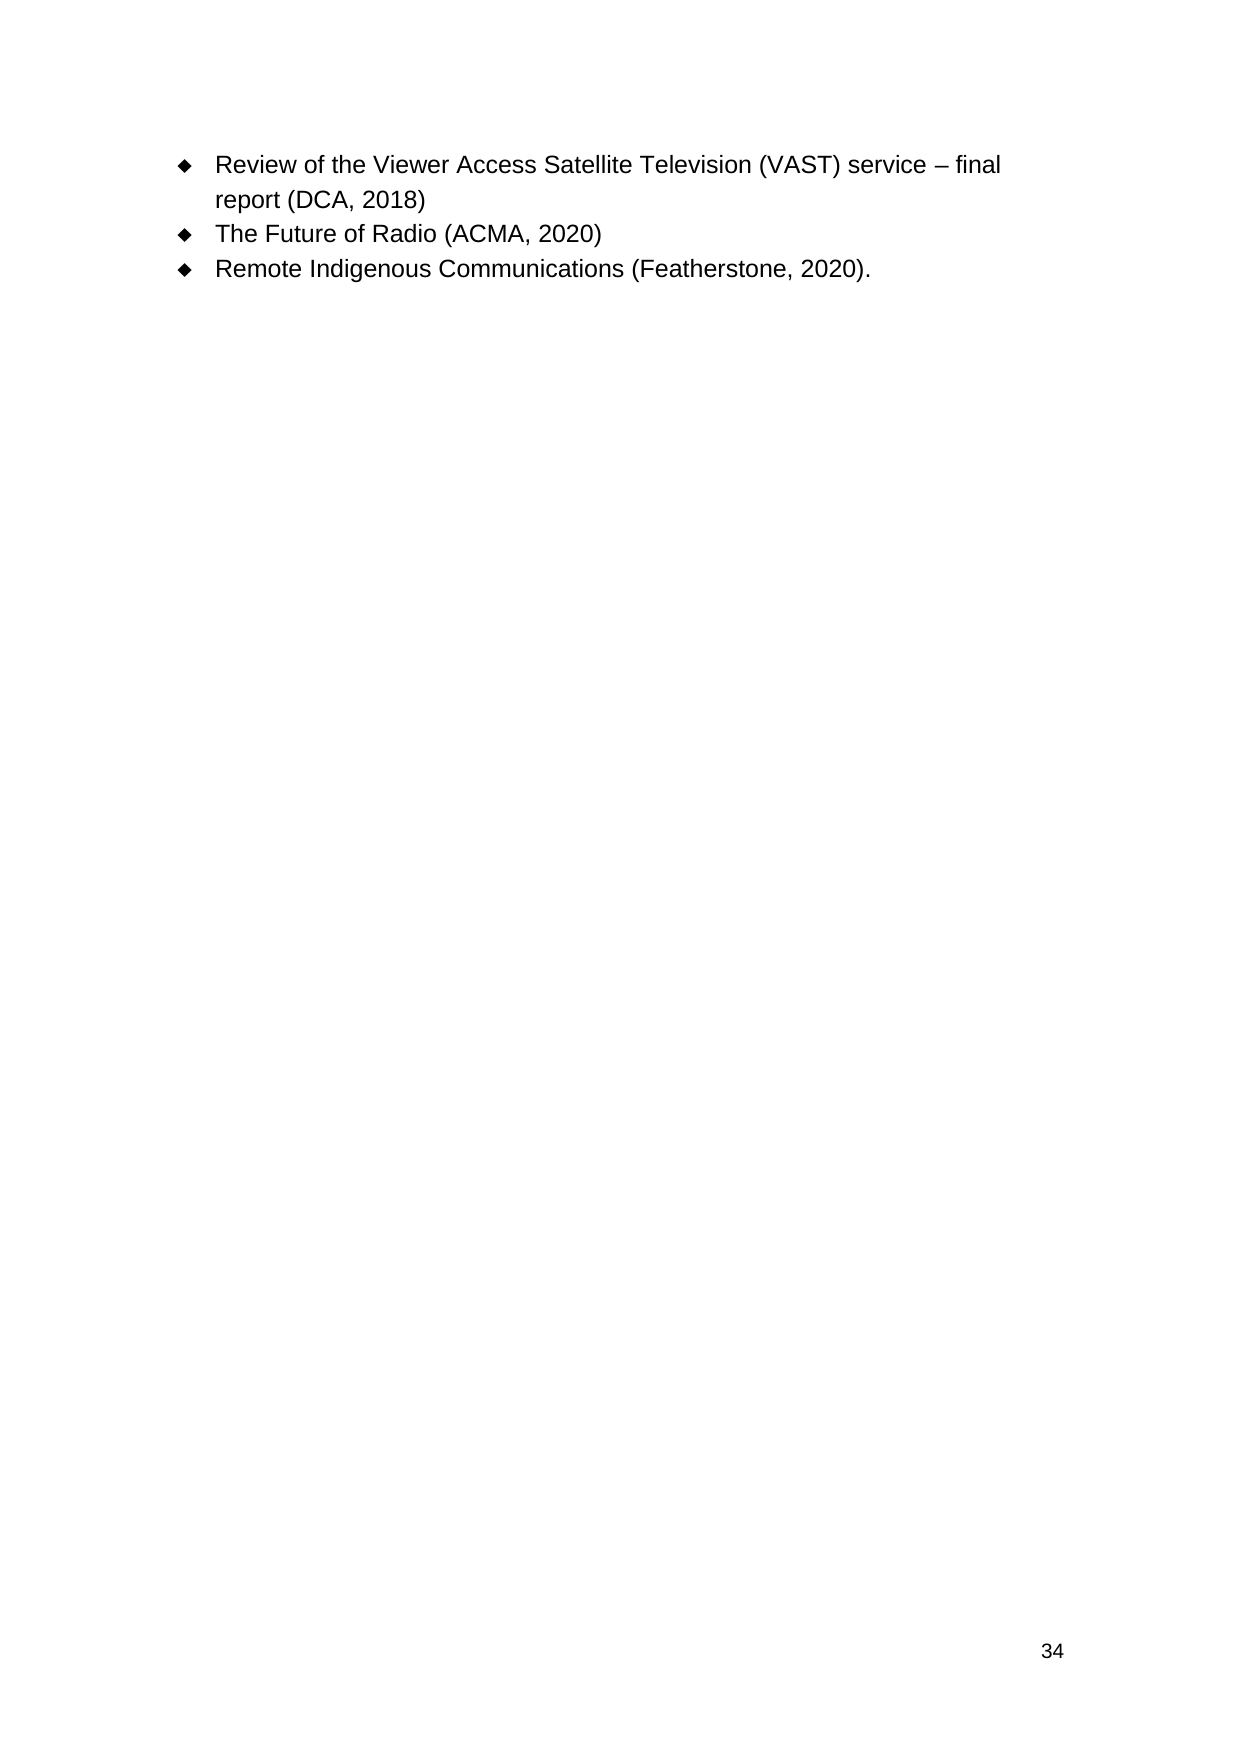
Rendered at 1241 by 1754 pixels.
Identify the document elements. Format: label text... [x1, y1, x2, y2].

list Review of the Viewer Access Satellite Television (VAST) service – final report (DCA, 2018) [177, 150, 1063, 213]
list Remote Indigenous Communications (Featherstone, 2020). [177, 254, 1063, 282]
list The Future of Radio (ACMA, 2020) [177, 219, 1063, 248]
